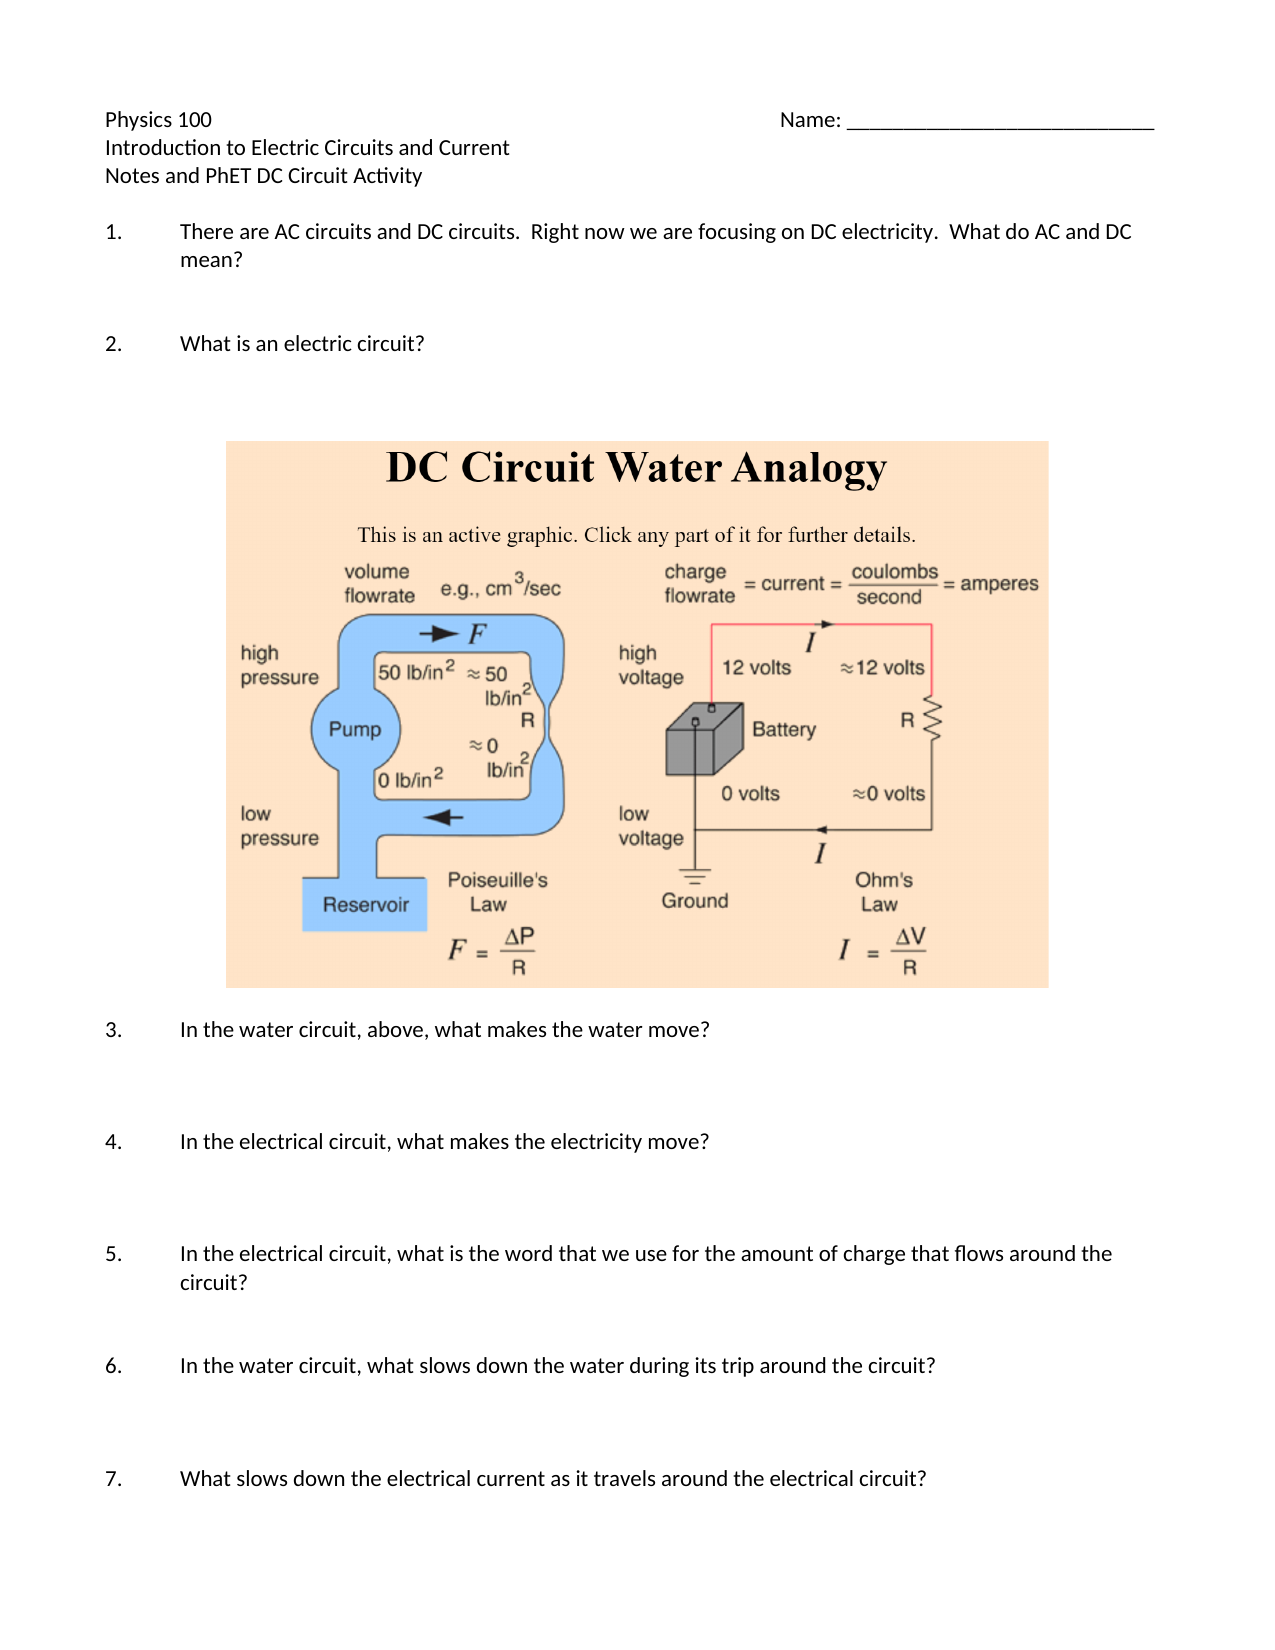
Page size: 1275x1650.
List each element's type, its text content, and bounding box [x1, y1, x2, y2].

text 7. What slows down the electrical current as it travels around the electrical circuit? [105, 1464, 1170, 1492]
text Introduction to Electric Circuits and Current [105, 133, 1170, 161]
text 4. In the electrical circuit, what makes the electricity move? [105, 1127, 1170, 1156]
text 5. In the electrical circuit, what is the word that we use for the amount of charge that flows around the circuit? [105, 1239, 1170, 1296]
text Physics 100 Name: ___________________________ [105, 105, 1170, 133]
text 2. What is an electric circuit? [105, 329, 1170, 357]
picture [226, 441, 1049, 988]
text 3. In the water circuit, above, what makes the water move? [105, 1015, 1170, 1043]
text 1. There are AC circuits and DC circuits. Right now we are focusing on DC electricity. What do AC and DC mean? [105, 217, 1170, 273]
text 6. In the water circuit, what slows down the water during its trip around the circuit? [105, 1352, 1170, 1380]
text Notes and PhET DC Circuit Activity [105, 161, 1170, 189]
